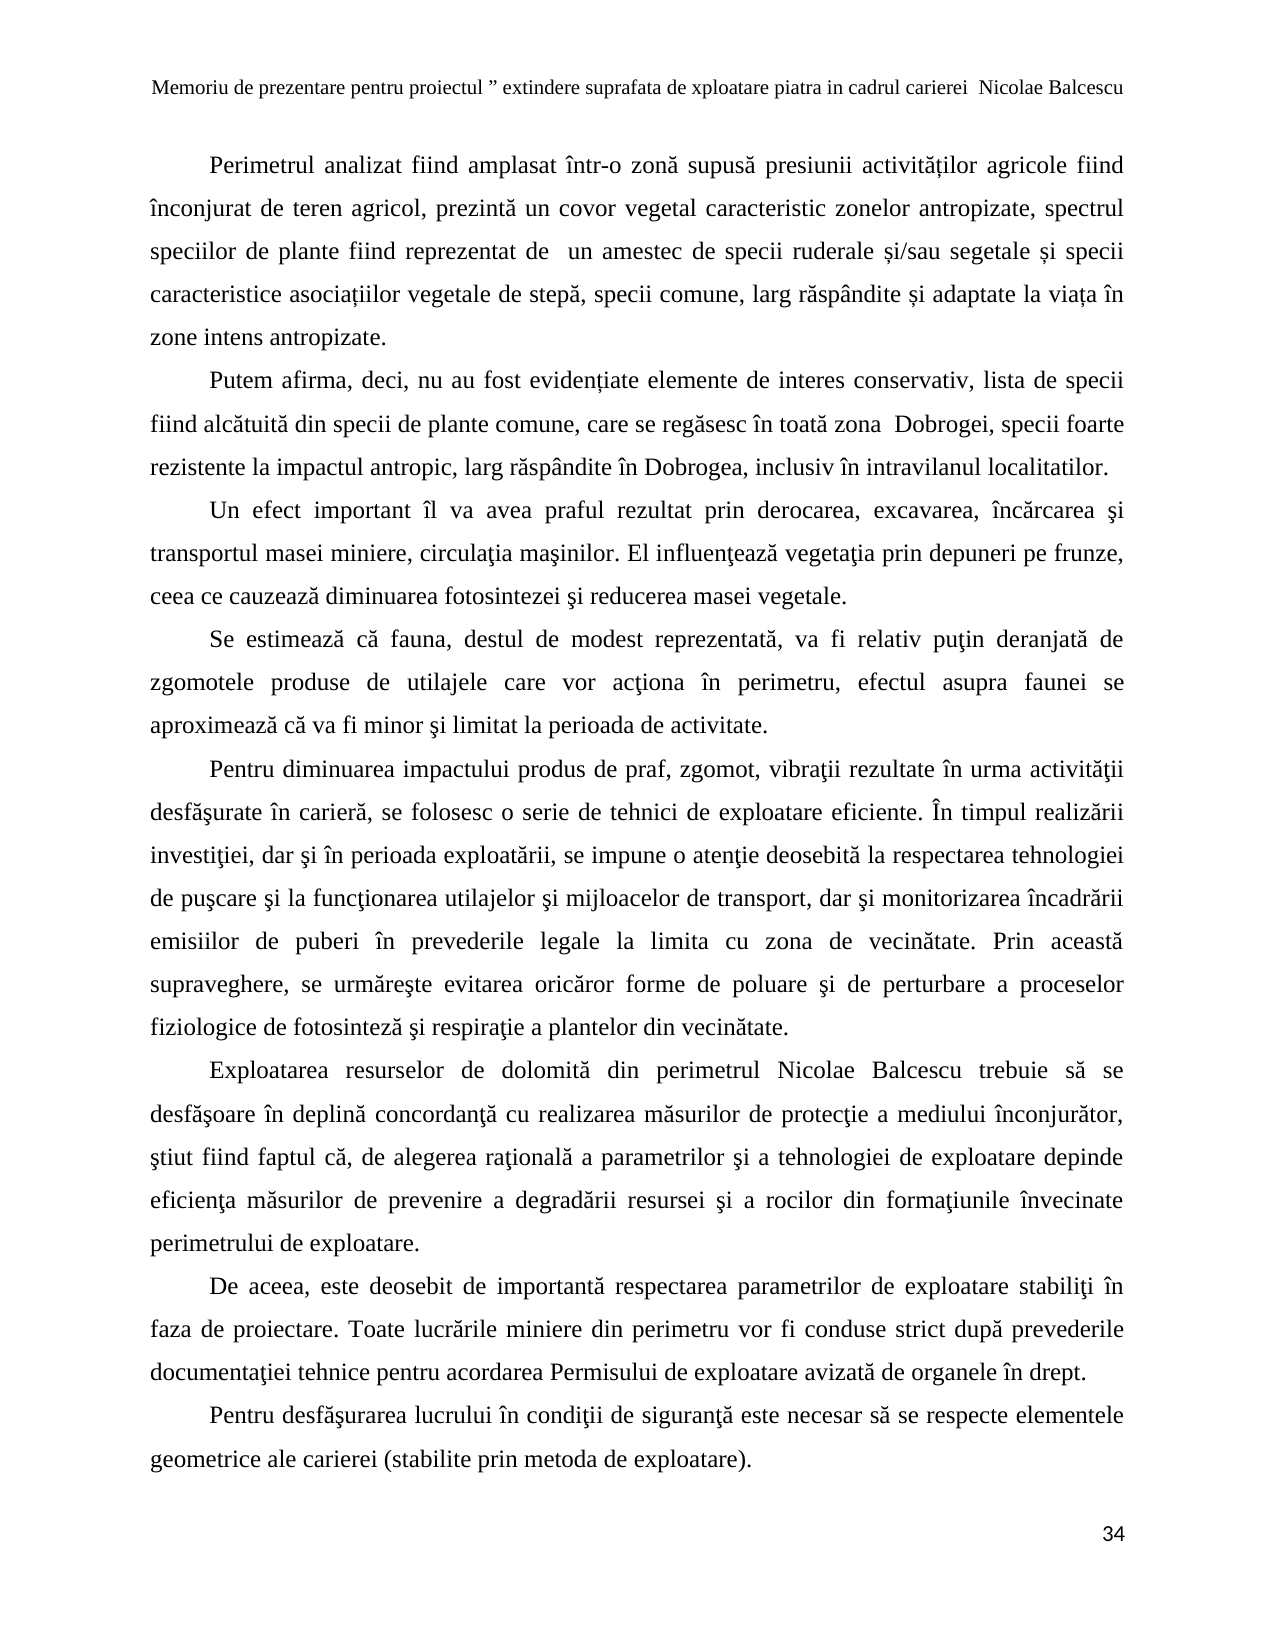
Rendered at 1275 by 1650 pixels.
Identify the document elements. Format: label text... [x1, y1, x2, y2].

text Putem afirma, deci, nu au fost evidențiate elemente de interes conservativ, lista de specii fiind alcătuită din specii de plante comune, care se regăsesc în toată zona Dobrogei, specii foarte rezistente la impactul antropic, larg răspândite în Dobrogea, inclusiv în intravilanul localitatilor. [150, 366, 1125, 481]
text De aceea, este deosebit de importantă respectarea parametrilor de exploatare stabiliţi în faza de proiectare. Toate lucrările miniere din perimetru vor fi conduse strict după prevederile documentaţiei tehnice pentru acordarea Permisului de exploatare avizată de organele în drept. [150, 1271, 1125, 1386]
text Un efect important îl va avea praful rezultat prin derocarea, excavarea, încărcarea şi transportul masei miniere, circulaţia maşinilor. El influenţează vegetaţia prin depuneri pe frunze, ceea ce cauzează diminuarea fotosintezei şi reducerea masei vegetale. [150, 495, 1125, 610]
text Pentru diminuarea impactului produs de praf, zgomot, vibraţii rezultate în urma activităţii desfăşurate în carieră, se folosesc o serie de tehnici de exploatare eficiente. În timpul realizării investiţiei, dar şi în perioada exploatării, se impune o atenţie deosebită la respectarea tehnologiei de puşcare şi la funcţionarea utilajelor şi mijloacelor de transport, dar şi monitorizarea încadrării emisiilor de puberi în prevederile legale la limita cu zona de vecinătate. Prin această supraveghere, se urmăreşte evitarea oricăror forme de poluare şi de perturbare a proceselor fiziologice de fotosinteză şi respiraţie a plantelor din vecinătate. [150, 754, 1125, 1041]
text Se estimează că fauna, destul de modest reprezentată, va fi relativ puţin deranjată de zgomotele produse de utilajele care vor acţiona în perimetru, efectul asupra faunei se aproximează că va fi minor şi limitat la perioada de activitate. [150, 624, 1125, 739]
text Perimetrul analizat fiind amplasat într-o zonă supusă presiunii activităților agricole fiind înconjurat de teren agricol, prezintă un covor vegetal caracteristic zonelor antropizate, spectrul speciilor de plante fiind reprezentat de un amestec de specii ruderale și/sau segetale și specii caracteristice asociațiilor vegetale de stepă, specii comune, larg răspândite și adaptate la viața în zone intens antropizate. [150, 150, 1125, 351]
text Pentru desfăşurarea lucrului în condiţii de siguranţă este necesar să se respecte elementele geometrice ale carierei (stabilite prin metoda de exploatare). [150, 1401, 1125, 1472]
text Exploatarea resurselor de dolomită din perimetrul Nicolae Balcescu trebuie să se desfăşoare în deplină concordanţă cu realizarea măsurilor de protecţie a mediului înconjurător, ştiut fiind faptul că, de alegerea raţională a parametrilor şi a tehnologiei de exploatare depinde eficienţa măsurilor de prevenire a degradării resursei şi a rocilor din formaţiunile învecinate perimetrului de exploatare. [150, 1056, 1125, 1257]
